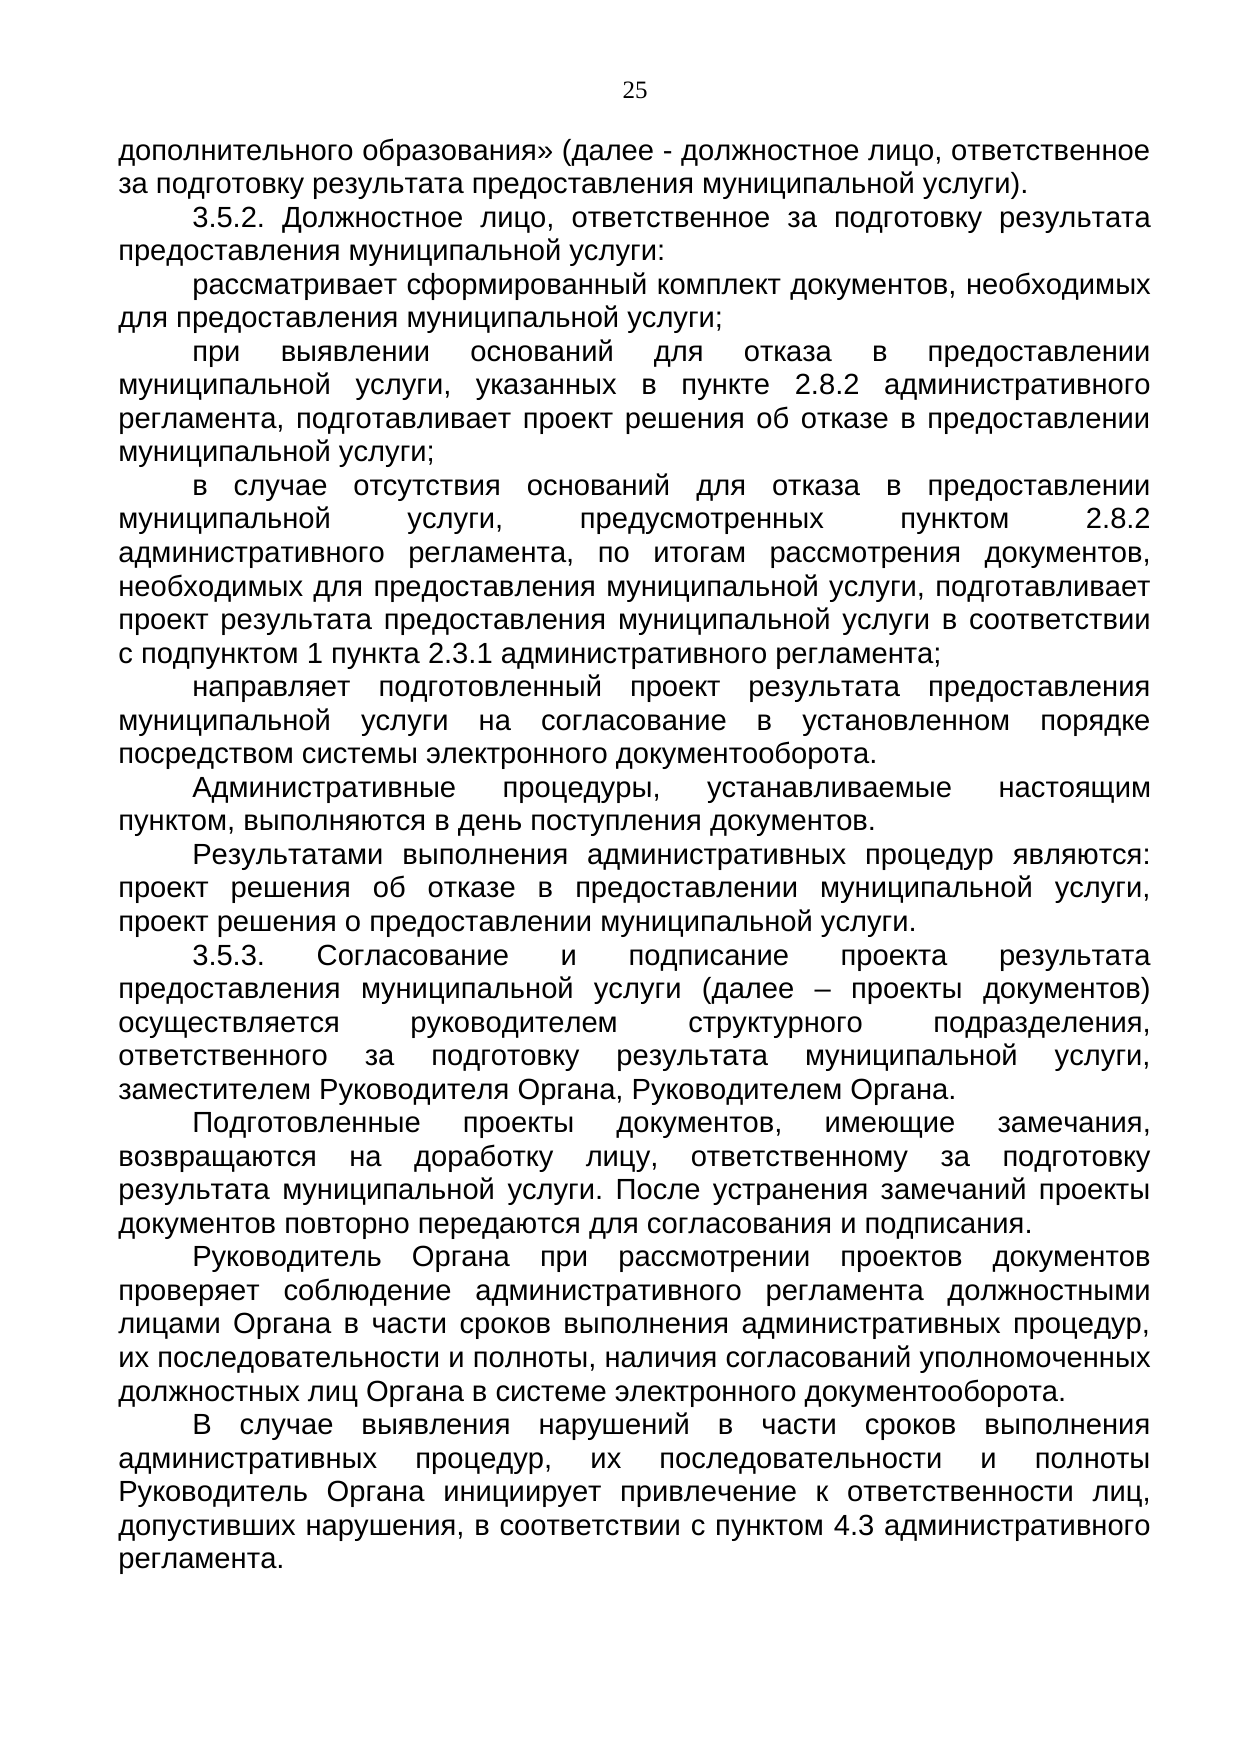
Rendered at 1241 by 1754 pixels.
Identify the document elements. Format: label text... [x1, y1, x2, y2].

text при выявлении оснований для отказа в предоставлении муниципальной услуги, указанных в пункте 2.8.2 административного регламента, подготавливает проект решения об отказе в предоставлении муниципальной услуги; [118, 334, 1152, 468]
text 3.5.2. Должностное лицо, ответственное за подготовку результата предоставления муниципальной услуги: [118, 199, 1152, 267]
text Административные процедуры, устанавливаемые настоящим пунктом, выполняются в день поступления документов. [118, 770, 1152, 837]
text 3.5.3. Согласование и подписание проекта результата предоставления муниципальной услуги (далее – проекты документов) осуществляется руководителем структурного подразделения, ответственного за подготовку результата муниципальной услуги, заместителем Руководителя Органа, Руководителем Органа. [118, 937, 1152, 1105]
text Подготовленные проекты документов, имеющие замечания, возвращаются на доработку лицу, ответственному за подготовку результата муниципальной услуги. После устранения замечаний проекты документов повторно передаются для согласования и подписания. [118, 1105, 1152, 1239]
text в случае отсутствия оснований для отказа в предоставлении муниципальной услуги, предусмотренных пунктом 2.8.2 административного регламента, по итогам рассмотрения документов, необходимых для предоставления муниципальной услуги, подготавливает проект результата предоставления муниципальной услуги в соответствии с подпунктом 1 пункта 2.3.1 административного регламента; [118, 468, 1152, 669]
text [118, 132, 1152, 199]
text Руководитель Органа при рассмотрении проектов документов проверяет соблюдение административного регламента должностными лицами Органа в части сроков выполнения административных процедур, их последовательности и полноты, наличия согласований уполномоченных должностных лиц Органа в системе электронного документооборота. [118, 1239, 1152, 1407]
text Результатами выполнения административных процедур являются: проект решения об отказе в предоставлении муниципальной услуги, проект решения о предоставлении муниципальной услуги. [118, 837, 1152, 937]
text направляет подготовленный проект результата предоставления муниципальной услуги на согласование в установленном порядке посредством системы электронного документооборота. [118, 669, 1152, 770]
text В случае выявления нарушений в части сроков выполнения административных процедур, их последовательности и полноты Руководитель Органа инициирует привлечение к ответственности лиц, допустивших нарушения, в соответствии с пунктом 4.3 административного регламента. [118, 1407, 1152, 1575]
text рассматривает сформированный комплект документов, необходимых для предоставления муниципальной услуги; [118, 267, 1152, 334]
